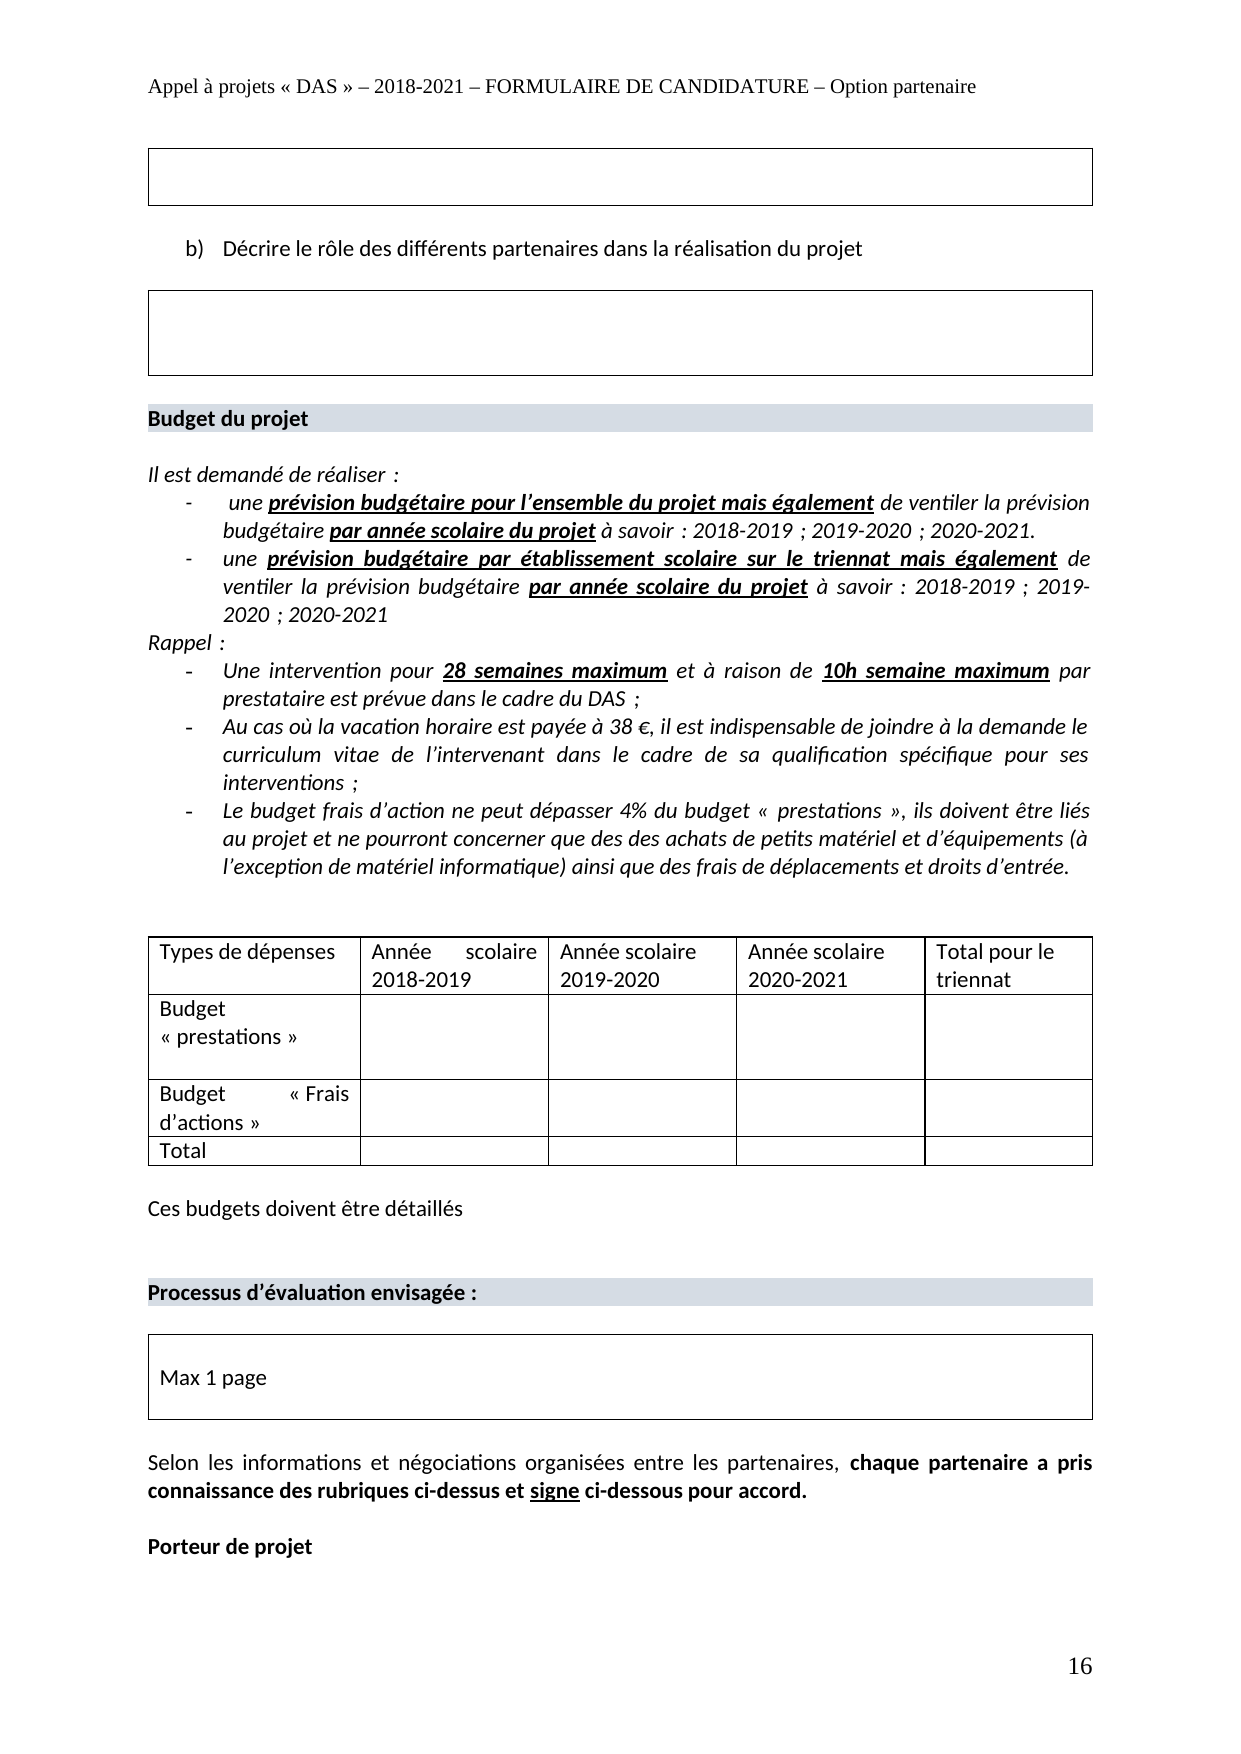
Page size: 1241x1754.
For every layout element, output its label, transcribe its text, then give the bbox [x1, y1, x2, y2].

table_cell [737, 995, 924, 1078]
table_cell [549, 995, 736, 1078]
text Selon les informations et négociations organisées entre les partenaires, chaque partenaire a pris connaissance des rubriques ci-dessus et signe ci-dessous pour accord. [148, 1448, 1093, 1504]
list Décrire le rôle des différents partenaires dans la réalisation du projet [185, 234, 1093, 262]
table_cell [361, 1080, 548, 1136]
table_header Année scolaire 2018-2019 [361, 938, 548, 993]
text Il est demandé de réaliser : [148, 460, 1093, 488]
list une prévision budgétaire pour l’ensemble du projet mais également de ventiler la prévision budgétaire par année scolaire du projet à savoir : 2018-2019 ; 2019-2020 ; 2020-2021. [185, 488, 1093, 544]
table_cell [361, 995, 548, 1078]
table_cell Budget « Frais d’actions » [149, 1080, 360, 1136]
list une prévision budgétaire par établissement scolaire sur le triennat mais également de ventiler la prévision budgétaire par année scolaire du projet à savoir : 2018-2019 ; 2019-2020 ; 2020-2021 [185, 544, 1093, 628]
table_cell [549, 1080, 736, 1136]
list Au cas où la vacation horaire est payée à 38 €, il est indispensable de joindre à la demande le curriculum vitae de l’intervenant dans le cadre de sa qualification spécifique pour ses interventions ; [185, 712, 1093, 796]
table_cell [549, 1137, 736, 1165]
table_cell [737, 1137, 924, 1165]
table_cell Budget « prestations » [149, 995, 360, 1078]
table_header [149, 291, 1092, 375]
list Une intervention pour 28 semaines maximum et à raison de 10h semaine maximum par prestataire est prévue dans le cadre du DAS ; [185, 656, 1093, 712]
table_header Total pour le triennat [926, 938, 1092, 993]
table_cell [926, 995, 1092, 1078]
table_cell [361, 1137, 548, 1165]
table_header Année scolaire 2019-2020 [549, 938, 736, 993]
text Rappel : [148, 628, 1093, 656]
table_cell Total [149, 1137, 360, 1165]
table_cell [926, 1137, 1092, 1165]
text Processus d’évaluation envisagée : [148, 1278, 1093, 1306]
table_header Types de dépenses [149, 938, 360, 993]
table_cell [926, 1080, 1092, 1136]
table_header Max 1 page [149, 1335, 1092, 1419]
text Budget du projet [148, 404, 1093, 432]
text Porteur de projet [148, 1532, 1093, 1560]
list Le budget frais d’action ne peut dépasser 4% du budget « prestations », ils doivent être liés au projet et ne pourront concerner que des des achats de petits matériel et d’équipements (à l’exception de matériel informatique) ainsi que des frais de déplacements et droits d’entrée. [185, 796, 1093, 880]
table_header Année scolaire 2020-2021 [737, 938, 924, 993]
table_cell [737, 1080, 924, 1136]
text Ces budgets doivent être détaillés [148, 1194, 1093, 1222]
table_header [149, 149, 1092, 205]
